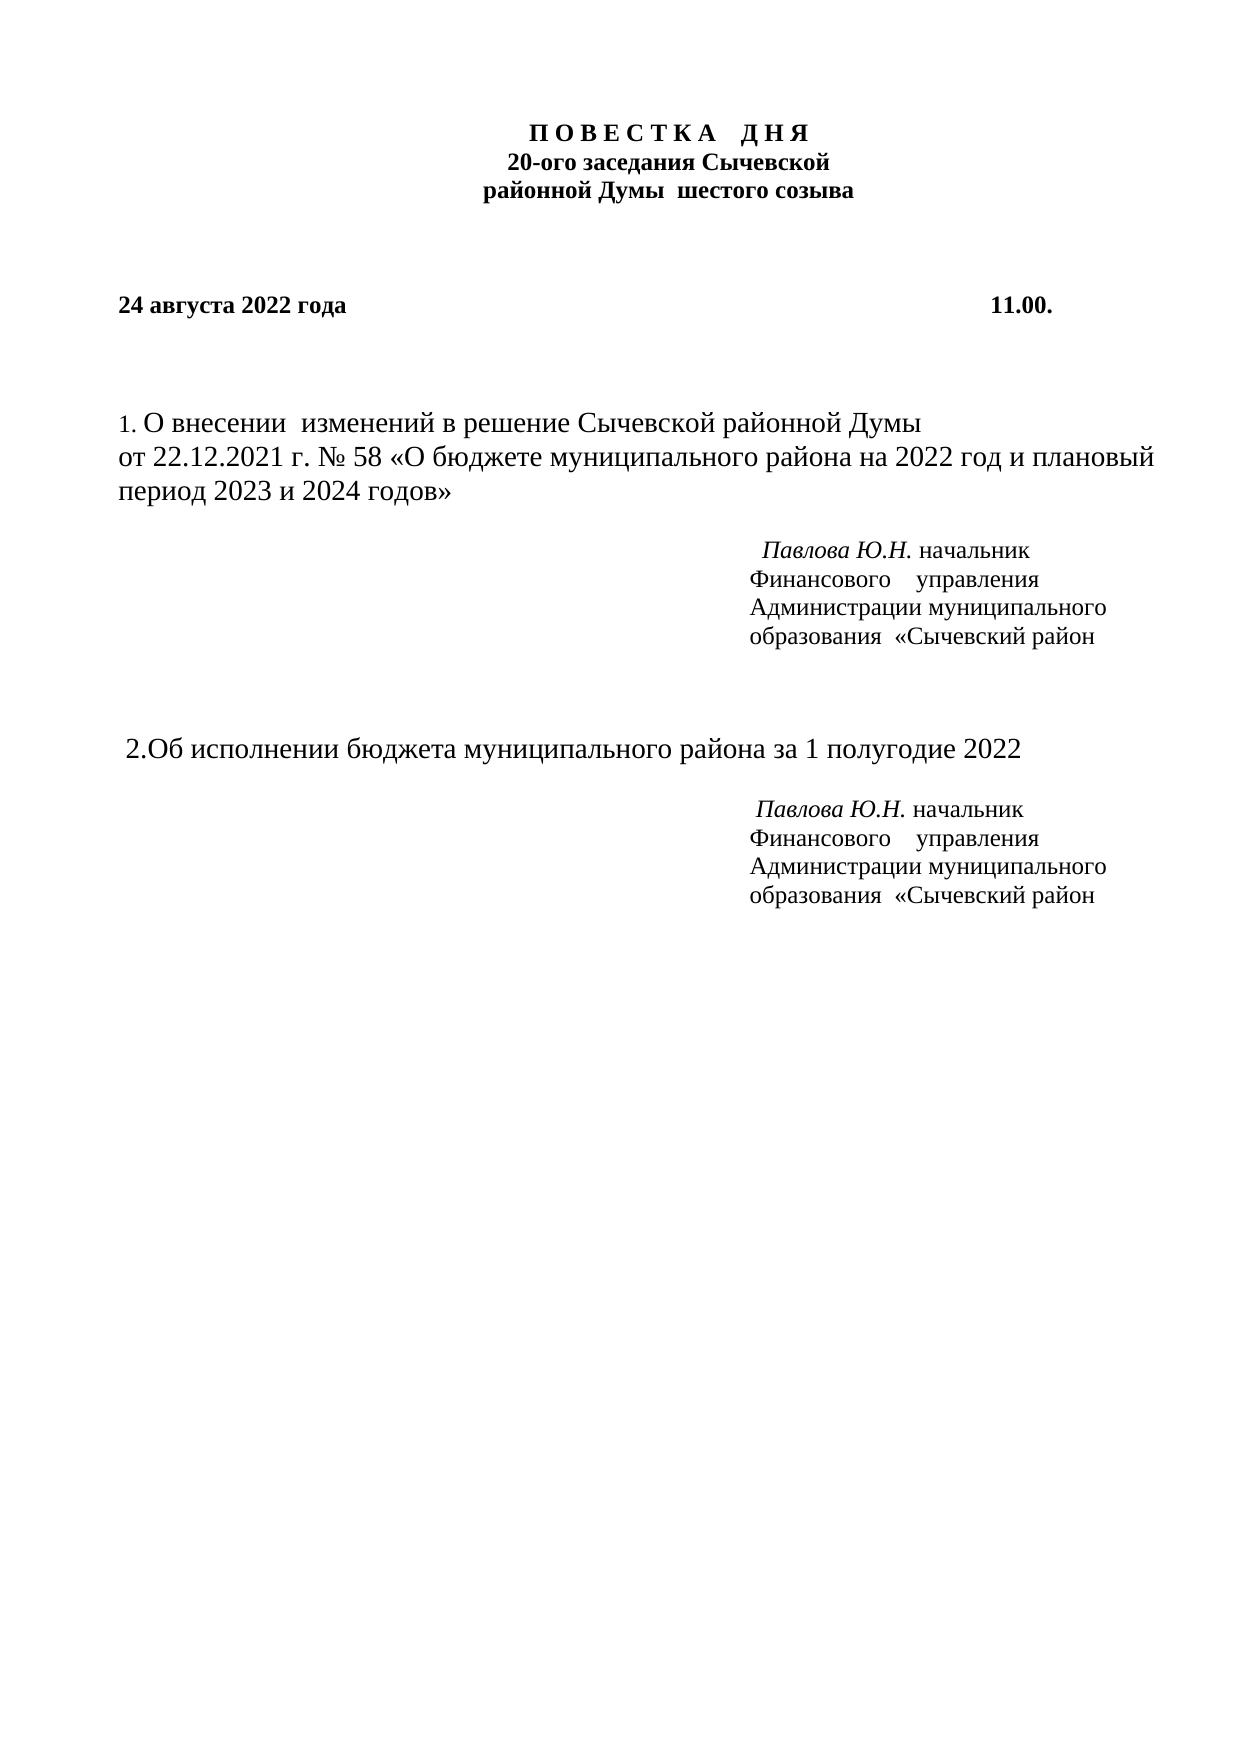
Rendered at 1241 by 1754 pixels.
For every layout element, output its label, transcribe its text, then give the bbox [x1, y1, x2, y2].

text Павлова Ю.Н. начальник [118, 794, 1163, 823]
text Финансового управления [118, 564, 1163, 592]
text 1. О внесении изменений в решение Сычевской районной Думы [118, 406, 1181, 439]
text 24 августа 2022 года 11.00. [118, 291, 1163, 319]
text 2.Об исполнении бюджета муниципального района за 1 полугодие 2022 [118, 732, 1181, 765]
text Администрации муниципального [118, 851, 1163, 880]
text образования «Сычевский район [118, 621, 1163, 650]
text образования «Сычевский район [118, 880, 1163, 909]
text от 22.12.2021 г. № 58 «О бюджете муниципального района на 2022 год и плановый период 2023 и 2024 годов» [118, 439, 1181, 506]
text 20-ого заседания Сычевской [118, 147, 1163, 176]
text П О В Е С Т К А Д Н Я [118, 118, 1163, 147]
text Павлова Ю.Н. начальник [118, 535, 1163, 564]
text Администрации муниципального [118, 592, 1163, 621]
text Финансового управления [118, 823, 1163, 851]
text районной Думы шестого созыва [118, 176, 1163, 204]
